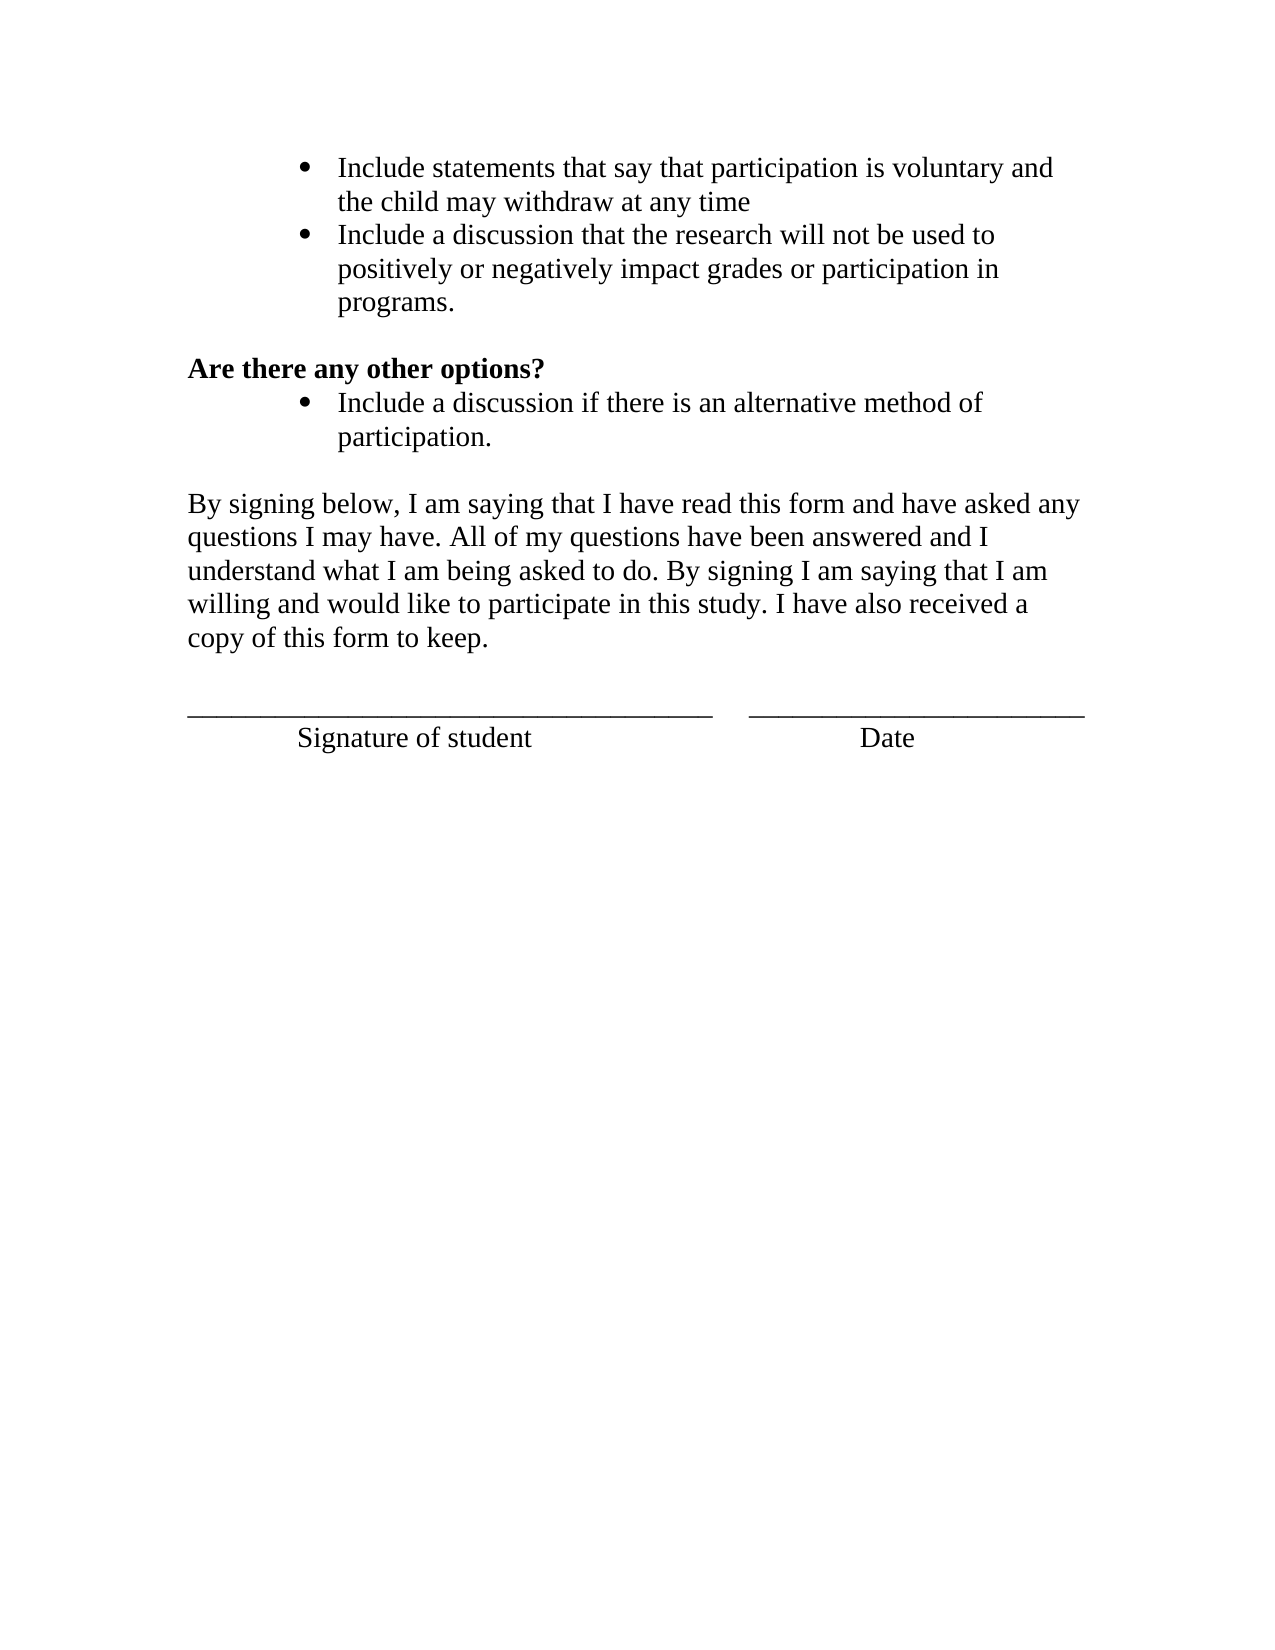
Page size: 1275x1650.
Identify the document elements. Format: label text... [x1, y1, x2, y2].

text ____________________________________ _______________________ [187, 687, 1087, 721]
text Are there any other options? [187, 351, 1087, 385]
list Include a discussion if there is an alternative method of participation. [300, 385, 1087, 452]
list Include a discussion that the research will not be used to positively or negatively impact grades or participation in programs. [300, 217, 1087, 318]
text By signing below, I am saying that I have read this form and have asked any questions I may have. All of my questions have been answered and I understand what I am being asked to do. By signing I am saying that I am willing and would like to participate in this study. I have also received a copy of this form to keep. [187, 486, 1087, 653]
text Signature of student Date [187, 721, 1087, 754]
list Include statements that say that participation is voluntary and the child may withdraw at any time [300, 150, 1087, 217]
